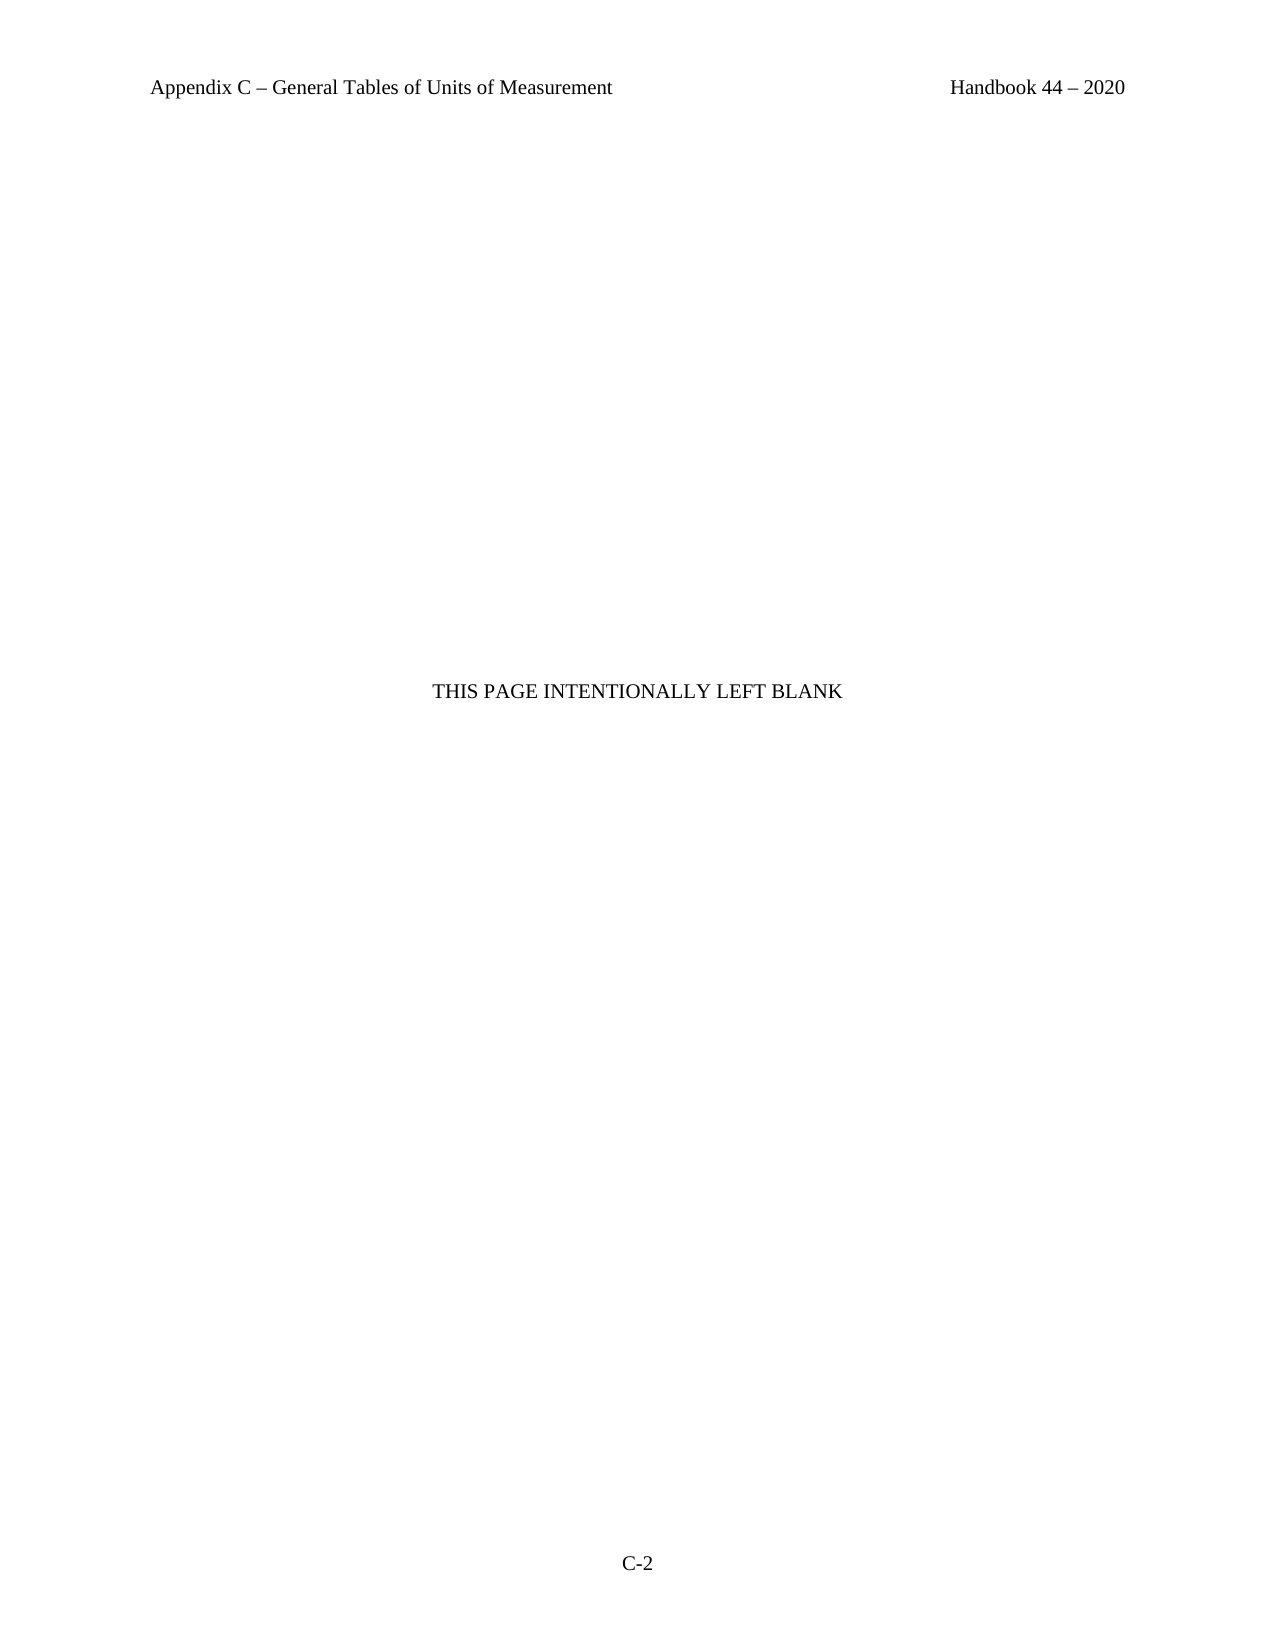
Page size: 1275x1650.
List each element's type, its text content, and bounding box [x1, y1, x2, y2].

text THIS PAGE INTENTIONALLY LEFT BLANK [150, 679, 1125, 703]
